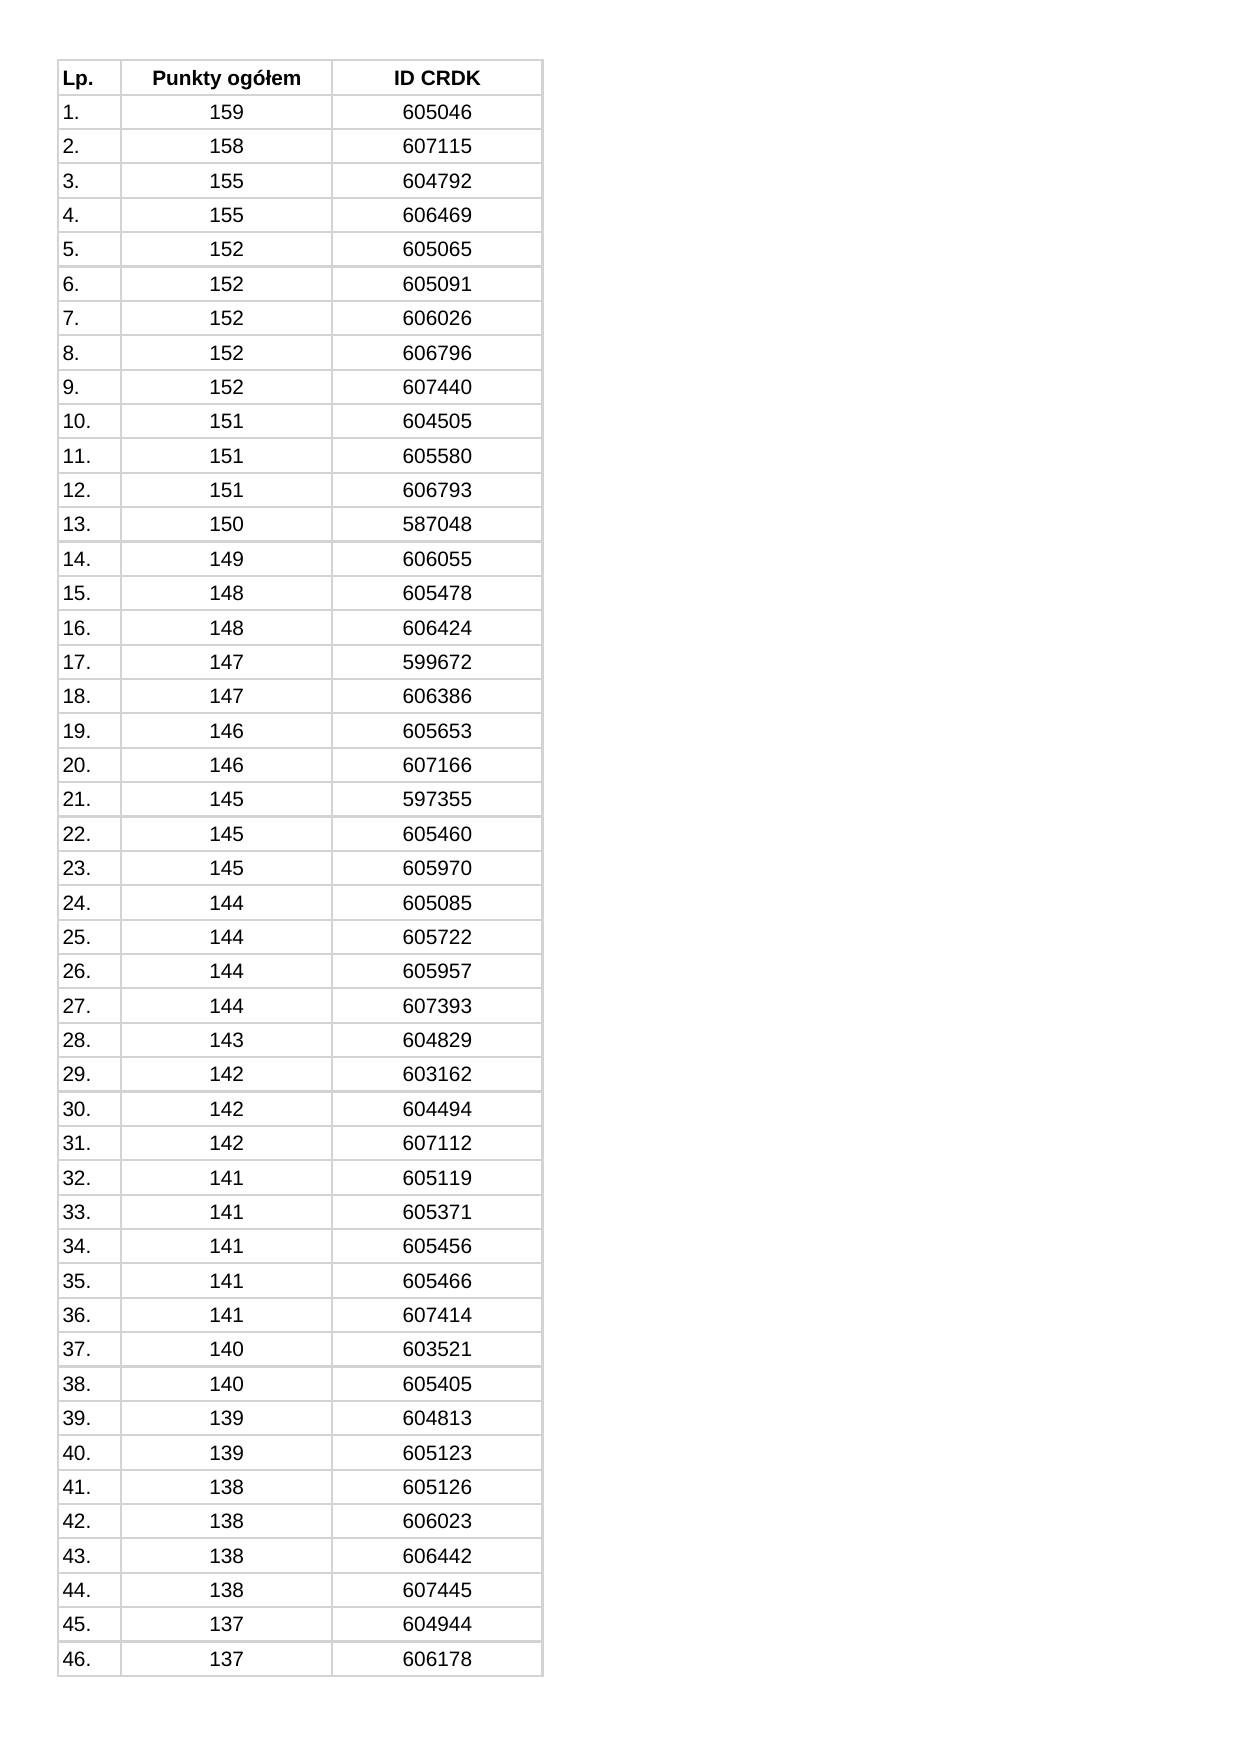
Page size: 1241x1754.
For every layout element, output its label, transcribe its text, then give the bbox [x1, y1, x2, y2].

table_cell [59, 886, 120, 918]
table_cell 141 [122, 1196, 331, 1228]
table_cell 607414 [333, 1299, 541, 1331]
table_cell [59, 749, 120, 781]
table_cell [59, 336, 120, 368]
table_cell 603521 [333, 1333, 541, 1365]
table_cell 606178 [333, 1643, 541, 1675]
table_cell [59, 371, 120, 403]
table_cell [59, 1196, 120, 1228]
table_cell 148 [122, 611, 331, 643]
table_cell [59, 1093, 120, 1125]
table_cell [59, 439, 120, 472]
table_cell 606424 [333, 611, 541, 643]
table_cell 604505 [333, 405, 541, 437]
table_cell 145 [122, 783, 331, 815]
table_cell 597355 [333, 783, 541, 815]
table_cell [59, 1539, 120, 1572]
table_cell [59, 1024, 120, 1056]
table_cell 605119 [333, 1161, 541, 1193]
table_cell [59, 852, 120, 884]
table_cell [59, 1402, 120, 1434]
table_cell 605046 [333, 96, 541, 128]
table_cell 605580 [333, 439, 541, 472]
table_cell 158 [122, 130, 331, 162]
table_cell 604944 [333, 1608, 541, 1640]
table_cell 139 [122, 1402, 331, 1434]
table_cell 605466 [333, 1264, 541, 1297]
table_cell [59, 543, 120, 575]
table_cell 605085 [333, 886, 541, 918]
table_cell [59, 164, 120, 197]
table_cell 159 [122, 96, 331, 128]
table_cell [59, 714, 120, 747]
table_cell [59, 268, 120, 300]
table_cell 150 [122, 508, 331, 540]
table_cell 140 [122, 1333, 331, 1365]
table_cell 599672 [333, 646, 541, 678]
table_cell 152 [122, 371, 331, 403]
table_cell 605065 [333, 233, 541, 265]
table_cell [59, 1333, 120, 1365]
table_cell [59, 1058, 120, 1090]
table_cell 603162 [333, 1058, 541, 1090]
table_cell 606055 [333, 543, 541, 575]
table_cell 144 [122, 886, 331, 918]
table_cell 148 [122, 577, 331, 609]
table_cell 605126 [333, 1471, 541, 1503]
table_cell 145 [122, 852, 331, 884]
table_cell [59, 611, 120, 643]
table_cell 605091 [333, 268, 541, 300]
table_cell [59, 1505, 120, 1537]
table_cell 605722 [333, 921, 541, 953]
table_cell 605123 [333, 1436, 541, 1468]
table_cell 151 [122, 439, 331, 472]
table_cell 152 [122, 233, 331, 265]
table_cell 146 [122, 714, 331, 747]
table_header Punkty ogółem [122, 61, 331, 93]
table_cell [59, 1127, 120, 1159]
table_cell 147 [122, 646, 331, 678]
table_cell 142 [122, 1093, 331, 1125]
table_cell 587048 [333, 508, 541, 540]
table_cell 155 [122, 164, 331, 197]
table_cell [59, 921, 120, 953]
table_cell [59, 199, 120, 231]
table_cell 152 [122, 302, 331, 334]
table_cell 141 [122, 1264, 331, 1297]
table_cell 144 [122, 989, 331, 1022]
table_cell [59, 783, 120, 815]
table_cell 606386 [333, 680, 541, 712]
table_cell 605478 [333, 577, 541, 609]
table_cell 607445 [333, 1574, 541, 1606]
table_cell 604813 [333, 1402, 541, 1434]
table_cell [59, 474, 120, 506]
table_cell 607166 [333, 749, 541, 781]
table_header ID CRDK [333, 61, 541, 93]
table_cell 141 [122, 1230, 331, 1262]
table_cell 606442 [333, 1539, 541, 1572]
table_cell 137 [122, 1608, 331, 1640]
table_cell 155 [122, 199, 331, 231]
table_cell 604494 [333, 1093, 541, 1125]
table_cell 138 [122, 1471, 331, 1503]
table_cell 607115 [333, 130, 541, 162]
table_cell [59, 1264, 120, 1297]
table_cell [59, 130, 120, 162]
table_cell 607393 [333, 989, 541, 1022]
table_cell 138 [122, 1505, 331, 1537]
table_cell 606793 [333, 474, 541, 506]
table_cell 151 [122, 405, 331, 437]
table_cell 605460 [333, 818, 541, 850]
table_cell 139 [122, 1436, 331, 1468]
table_cell [59, 233, 120, 265]
table_cell 144 [122, 955, 331, 987]
table_header Lp. [59, 61, 120, 93]
table_cell 604792 [333, 164, 541, 197]
table_cell [59, 302, 120, 334]
table_cell 149 [122, 543, 331, 575]
table_cell 605653 [333, 714, 541, 747]
table_cell [59, 1299, 120, 1331]
table_cell [59, 818, 120, 850]
table_cell [59, 646, 120, 678]
table_cell 606469 [333, 199, 541, 231]
table_cell [59, 1230, 120, 1262]
table_cell [59, 405, 120, 437]
table_cell 606026 [333, 302, 541, 334]
table_cell 605957 [333, 955, 541, 987]
table_cell [59, 1471, 120, 1503]
table_cell 138 [122, 1539, 331, 1572]
table_cell 141 [122, 1161, 331, 1193]
table_cell 142 [122, 1058, 331, 1090]
table_cell 145 [122, 818, 331, 850]
table_cell 147 [122, 680, 331, 712]
table_cell [59, 96, 120, 128]
table_cell 606796 [333, 336, 541, 368]
table_cell 146 [122, 749, 331, 781]
table_cell [59, 680, 120, 712]
table_cell 144 [122, 921, 331, 953]
table_cell [59, 1436, 120, 1468]
table_cell [59, 1161, 120, 1193]
table_cell 151 [122, 474, 331, 506]
table_cell 142 [122, 1127, 331, 1159]
table_cell 152 [122, 336, 331, 368]
table_cell [59, 1608, 120, 1640]
table_cell 605456 [333, 1230, 541, 1262]
table_cell [59, 577, 120, 609]
table_cell 607440 [333, 371, 541, 403]
table_cell 605405 [333, 1368, 541, 1400]
table_cell 140 [122, 1368, 331, 1400]
table_cell 604829 [333, 1024, 541, 1056]
table_cell [59, 955, 120, 987]
table_cell 138 [122, 1574, 331, 1606]
table_cell 143 [122, 1024, 331, 1056]
table_cell 141 [122, 1299, 331, 1331]
table_cell [59, 1368, 120, 1400]
table_cell [59, 1643, 120, 1675]
table_cell 152 [122, 268, 331, 300]
table_cell 137 [122, 1643, 331, 1675]
table_cell [59, 1574, 120, 1606]
table_cell [59, 989, 120, 1022]
table_cell 606023 [333, 1505, 541, 1537]
table_cell 607112 [333, 1127, 541, 1159]
table_cell 605371 [333, 1196, 541, 1228]
table_cell 605970 [333, 852, 541, 884]
table_cell [59, 508, 120, 540]
